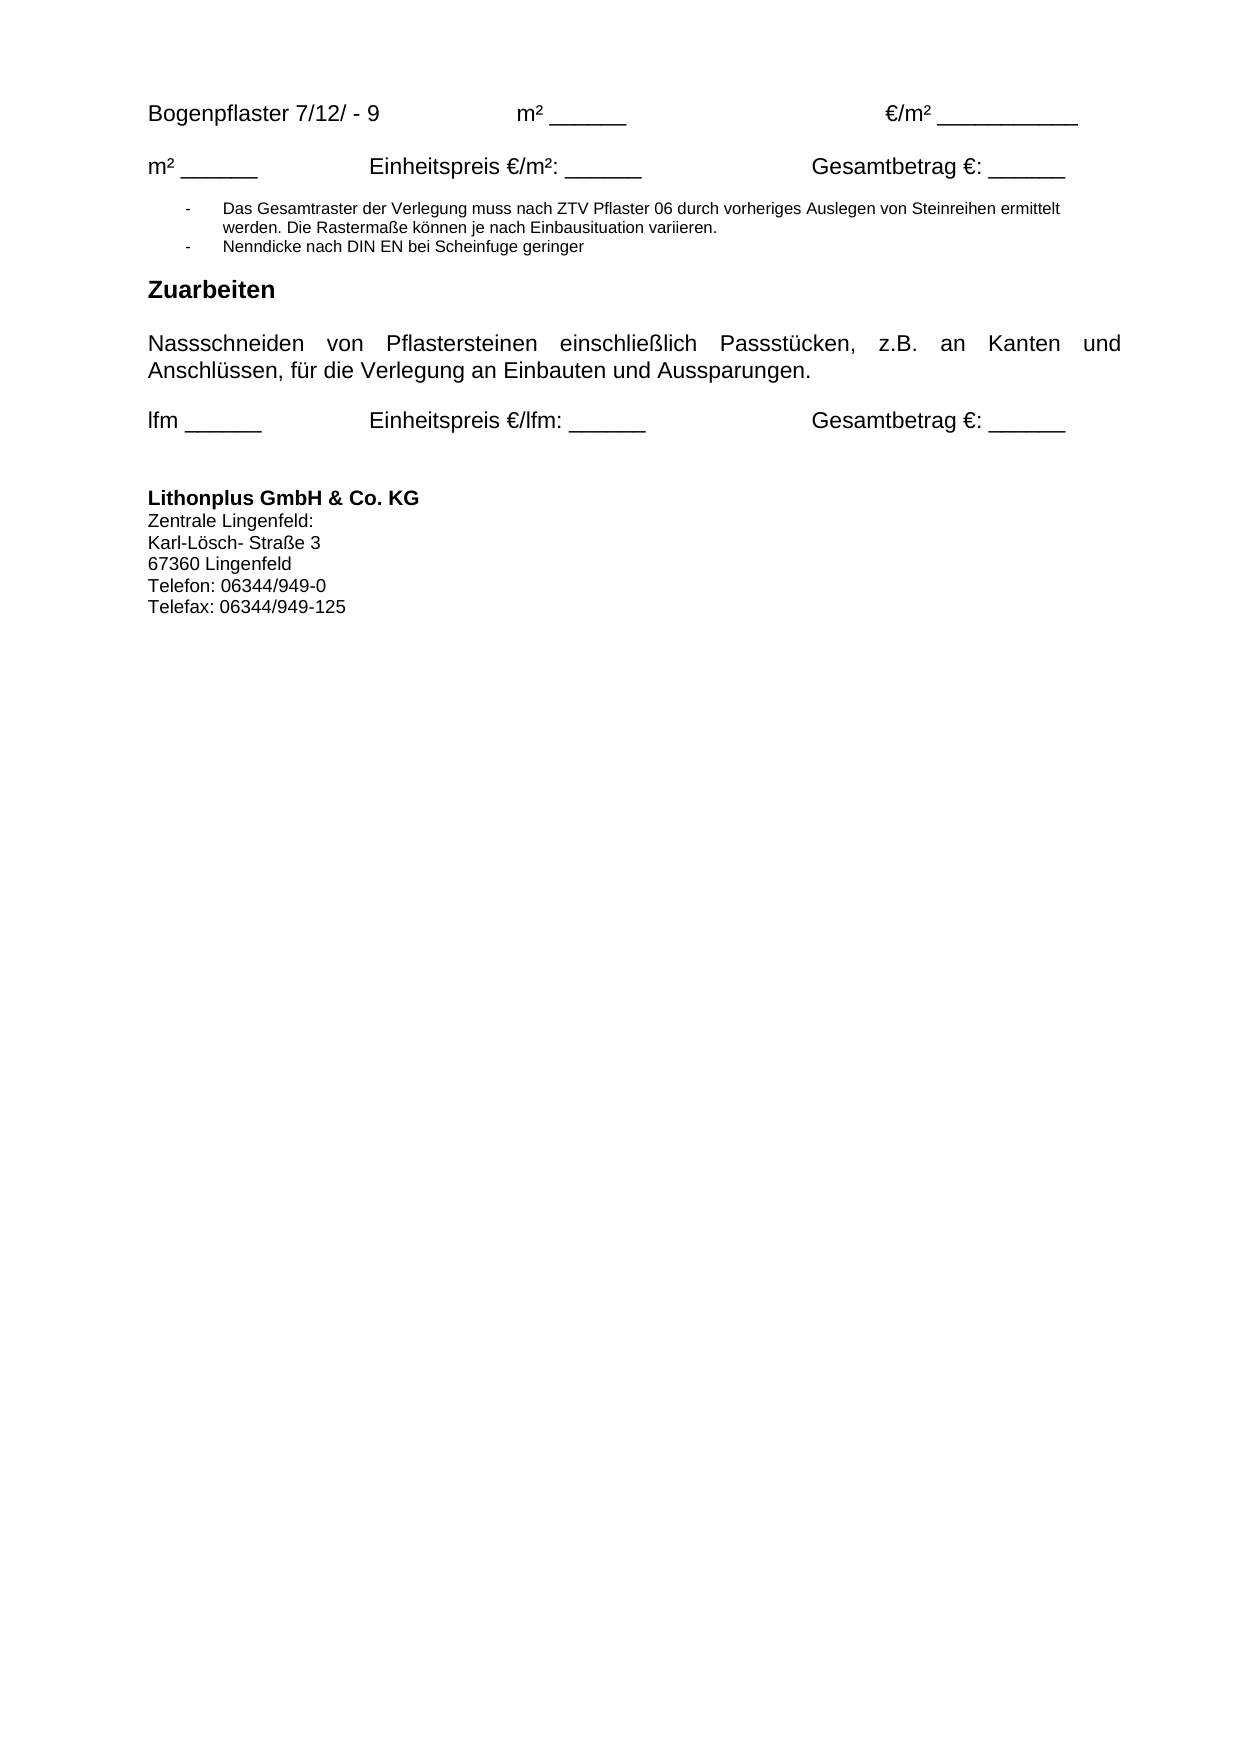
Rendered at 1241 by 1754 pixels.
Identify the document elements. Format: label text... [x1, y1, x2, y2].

text Bogenpflaster 7/12/ - 9 m² ______ €/m² ___________ [148, 100, 1122, 127]
text m² ______ Einheitspreis €/m²: ______ Gesamtbetrag €: ______ [148, 153, 1122, 179]
text Karl-Lösch- Straße 3 [148, 532, 1122, 553]
list Das Gesamtraster der Verlegung muss nach ZTV Pflaster 06 durch vorheriges Auslegen von Steinreihen ermittelt werden. Die Rastermaße können je nach Einbausituation variieren. [185, 199, 1122, 237]
text Zuarbeiten [148, 275, 1122, 304]
text Nassschneiden von Pflastersteinen einschließlich Passstücken, z.B. an Kanten und Anschlüssen, für die Verlegung an Einbauten und Aussparungen. [148, 330, 1122, 383]
text Lithonplus GmbH & Co. KG [148, 486, 1122, 510]
text lfm ______ Einheitspreis €/lfm: ______ Gesamtbetrag €: ______ [148, 407, 1122, 433]
text Zentrale Lingenfeld: [148, 510, 1122, 532]
text Telefax: 06344/949-125 [148, 596, 1122, 618]
text Telefon: 06344/949-0 [148, 575, 1122, 596]
list Nenndicke nach DIN EN bei Scheinfuge geringer [185, 237, 1122, 256]
text 67360 Lingenfeld [148, 553, 1122, 575]
